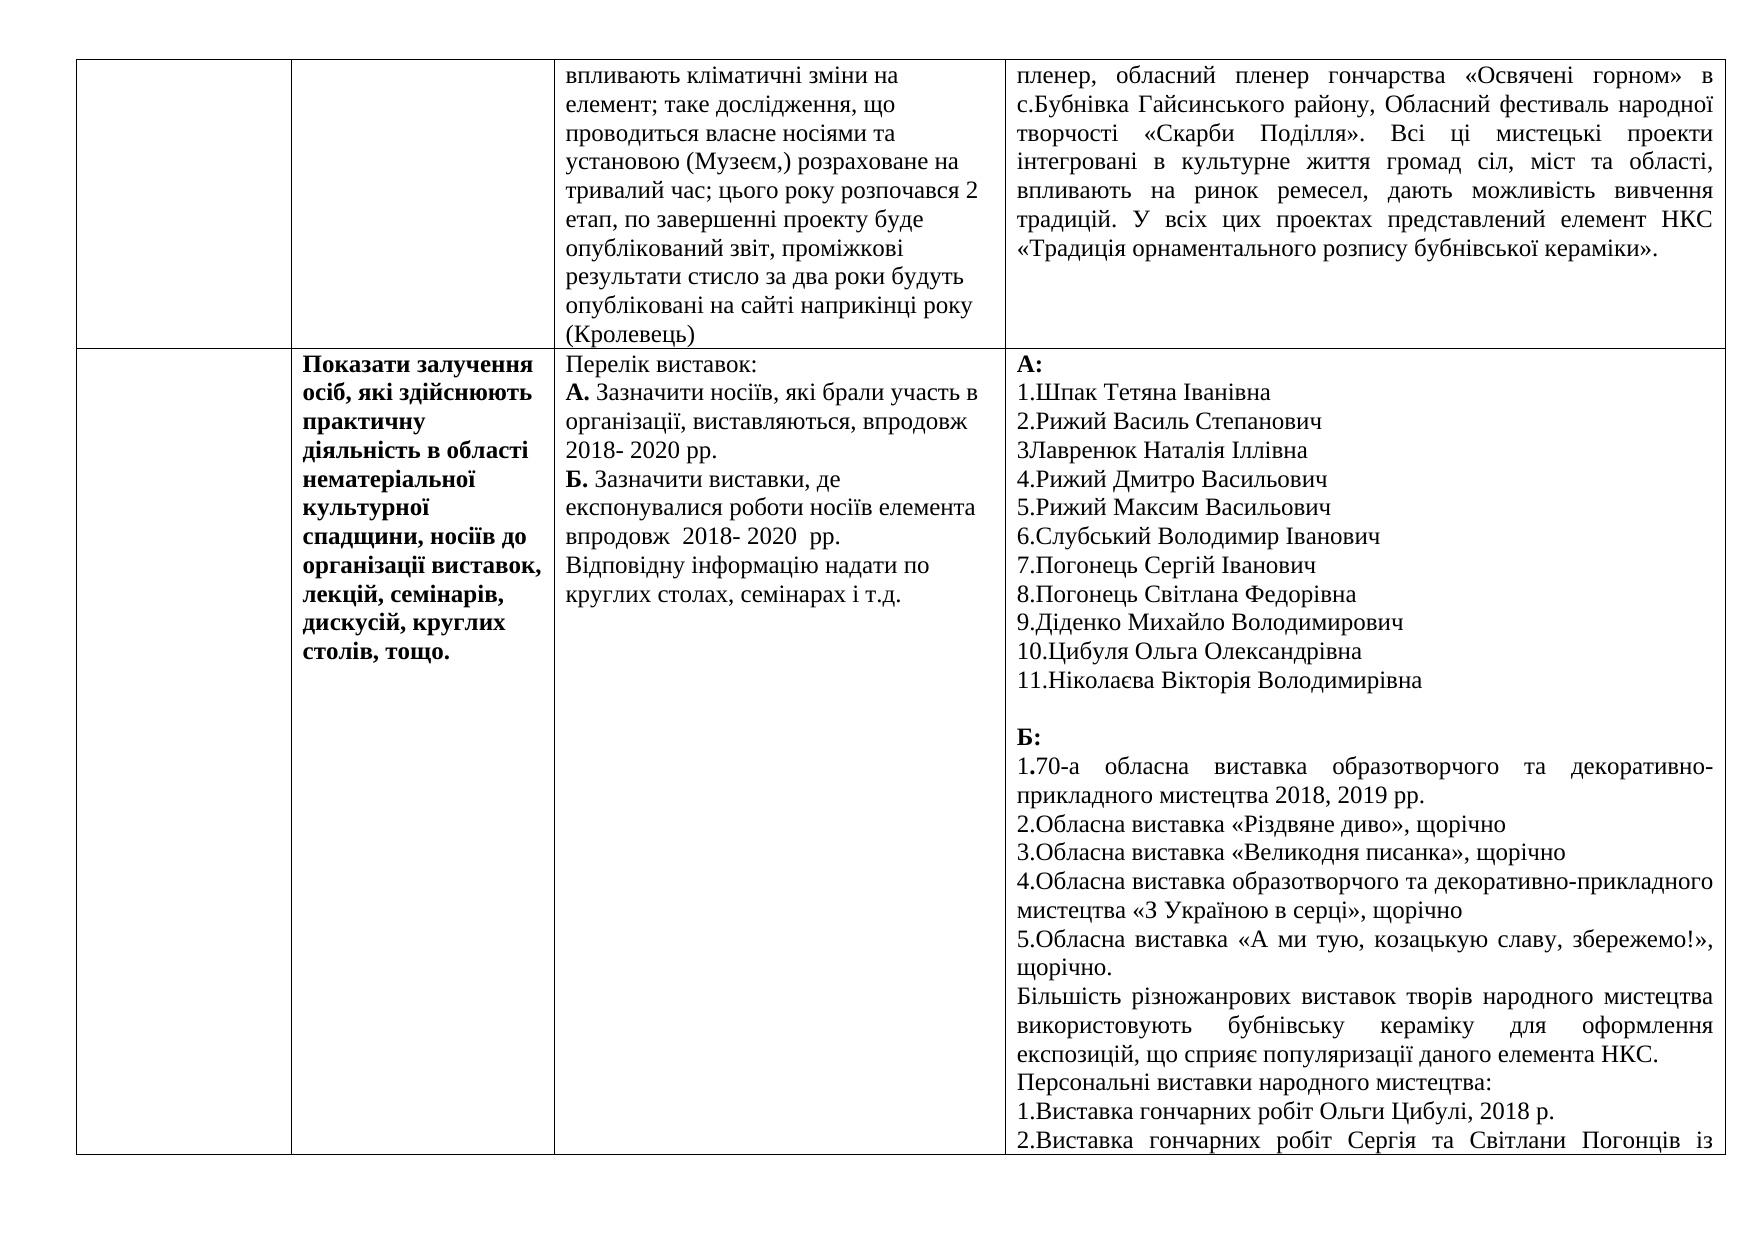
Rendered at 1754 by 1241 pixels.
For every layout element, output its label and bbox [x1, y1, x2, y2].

table_cell [77, 349, 291, 1154]
table_cell [1006, 349, 1725, 1154]
table_cell [555, 349, 1005, 1154]
table_cell [292, 60, 554, 348]
table_cell [77, 60, 291, 348]
table_cell [555, 60, 1005, 348]
table_cell [1006, 60, 1725, 348]
table_cell [292, 349, 554, 1154]
